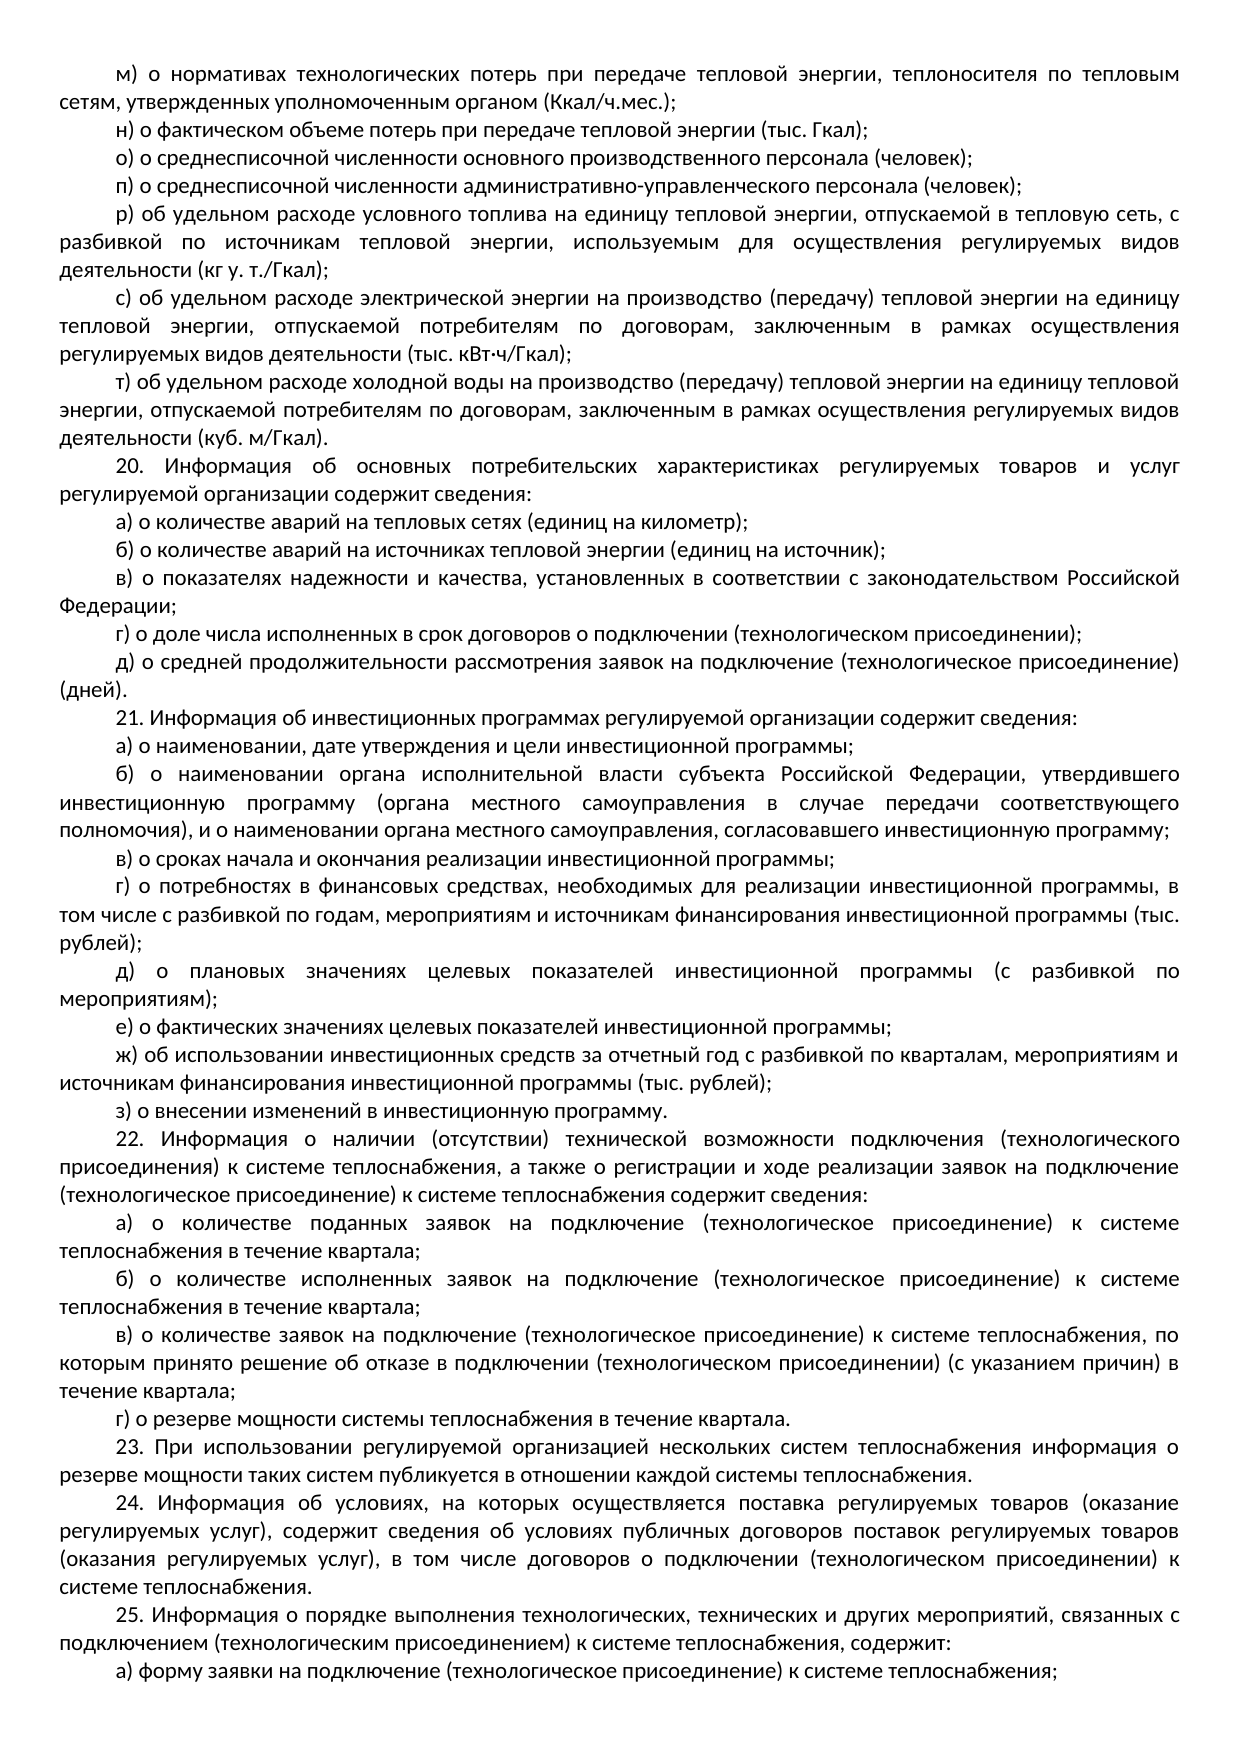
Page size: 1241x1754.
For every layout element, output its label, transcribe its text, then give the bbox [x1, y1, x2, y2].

text 25. Информация о порядке выполнения технологических, технических и других мероприятий, связанных с подключением (технологическим присоединением) к системе теплоснабжения, содержит: [59, 1600, 1181, 1656]
text а) о количестве поданных заявок на подключение (технологическое присоединение) к системе теплоснабжения в течение квартала; [59, 1208, 1181, 1264]
text в) о показателях надежности и качества, установленных в соответствии с законодательством Российской Федерации; [59, 563, 1181, 619]
text 20. Информация об основных потребительских характеристиках регулируемых товаров и услуг регулируемой организации содержит сведения: [59, 451, 1181, 507]
text д) о плановых значениях целевых показателей инвестиционной программы (с разбивкой по мероприятиям); [59, 956, 1181, 1012]
text п) о среднесписочной численности административно-управленческого персонала (человек); [59, 171, 1181, 199]
text в) о сроках начала и окончания реализации инвестиционной программы; [59, 844, 1181, 872]
text о) о среднесписочной численности основного производственного персонала (человек); [59, 143, 1181, 171]
text 24. Информация об условиях, на которых осуществляется поставка регулируемых товаров (оказание регулируемых услуг), содержит сведения об условиях публичных договоров поставок регулируемых товаров (оказания регулируемых услуг), в том числе договоров о подключении (технологическом присоединении) к системе теплоснабжения. [59, 1488, 1181, 1600]
text б) о количестве исполненных заявок на подключение (технологическое присоединение) к системе теплоснабжения в течение квартала; [59, 1264, 1181, 1320]
text д) о средней продолжительности рассмотрения заявок на подключение (технологическое присоединение) (дней). [59, 647, 1181, 703]
text г) о потребностях в финансовых средствах, необходимых для реализации инвестиционной программы, в том числе с разбивкой по годам, мероприятиям и источникам финансирования инвестиционной программы (тыс. рублей); [59, 872, 1181, 956]
text а) о наименовании, дате утверждения и цели инвестиционной программы; [59, 732, 1181, 759]
text ж) об использовании инвестиционных средств за отчетный год с разбивкой по кварталам, мероприятиям и источникам финансирования инвестиционной программы (тыс. рублей); [59, 1040, 1181, 1096]
text е) о фактических значениях целевых показателей инвестиционной программы; [59, 1012, 1181, 1040]
text н) о фактическом объеме потерь при передаче тепловой энергии (тыс. Гкал); [59, 115, 1181, 143]
text г) о доле числа исполненных в срок договоров о подключении (технологическом присоединении); [59, 619, 1181, 647]
text б) о наименовании органа исполнительной власти субъекта Российской Федерации, утвердившего инвестиционную программу (органа местного самоуправления в случае передачи соответствующего полномочия), и о наименовании органа местного самоуправления, согласовавшего инвестиционную программу; [59, 759, 1181, 844]
text 21. Информация об инвестиционных программах регулируемой организации содержит сведения: [59, 703, 1181, 732]
text с) об удельном расходе электрической энергии на производство (передачу) тепловой энергии на единицу тепловой энергии, отпускаемой потребителям по договорам, заключенным в рамках осуществления регулируемых видов деятельности (тыс. кВт·ч/Гкал); [59, 283, 1181, 367]
text в) о количестве заявок на подключение (технологическое присоединение) к системе теплоснабжения, по которым принято решение об отказе в подключении (технологическом присоединении) (с указанием причин) в течение квартала; [59, 1320, 1181, 1404]
text з) о внесении изменений в инвестиционную программу. [59, 1096, 1181, 1124]
text т) об удельном расходе холодной воды на производство (передачу) тепловой энергии на единицу тепловой энергии, отпускаемой потребителям по договорам, заключенным в рамках осуществления регулируемых видов деятельности (куб. м/Гкал). [59, 367, 1181, 451]
text 23. При использовании регулируемой организацией нескольких систем теплоснабжения информация о резерве мощности таких систем публикуется в отношении каждой системы теплоснабжения. [59, 1432, 1181, 1488]
text г) о резерве мощности системы теплоснабжения в течение квартала. [59, 1404, 1181, 1432]
text а) о количестве аварий на тепловых сетях (единиц на километр); [59, 507, 1181, 535]
text б) о количестве аварий на источниках тепловой энергии (единиц на источник); [59, 535, 1181, 563]
text 22. Информация о наличии (отсутствии) технической возможности подключения (технологического присоединения) к системе теплоснабжения, а также о регистрации и ходе реализации заявок на подключение (технологическое присоединение) к системе теплоснабжения содержит сведения: [59, 1124, 1181, 1208]
text а) форму заявки на подключение (технологическое присоединение) к системе теплоснабжения; [59, 1656, 1181, 1684]
text р) об удельном расходе условного топлива на единицу тепловой энергии, отпускаемой в тепловую сеть, с разбивкой по источникам тепловой энергии, используемым для осуществления регулируемых видов деятельности (кг у. т./Гкал); [59, 199, 1181, 283]
text м) о нормативах технологических потерь при передаче тепловой энергии, теплоносителя по тепловым сетям, утвержденных уполномоченным органом (Ккал/ч.мес.); [59, 59, 1181, 115]
